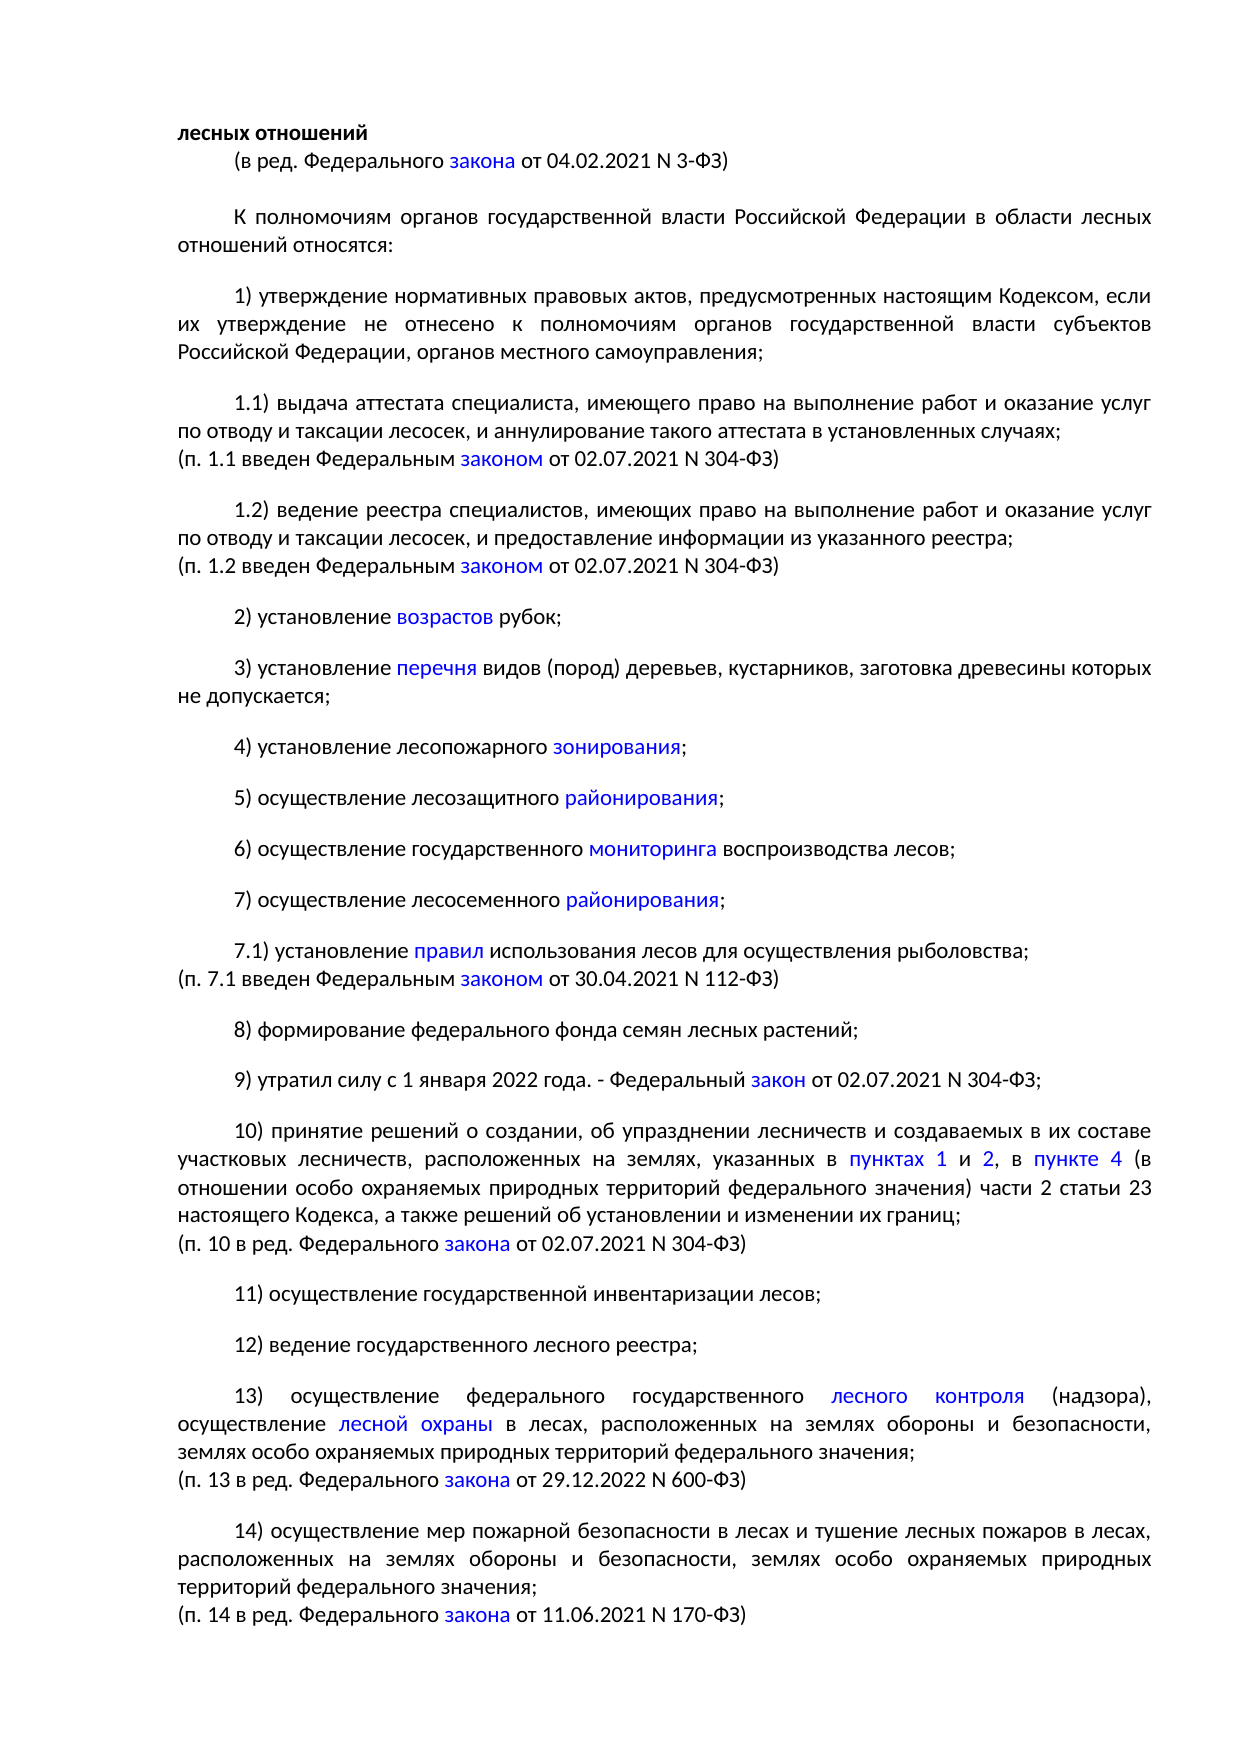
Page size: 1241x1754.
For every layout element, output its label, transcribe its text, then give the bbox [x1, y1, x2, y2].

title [177, 118, 1152, 146]
text (в ред. Федерального закона от 04.02.2021 N 3-ФЗ) [177, 146, 1152, 174]
text (п. 1.2 введен Федеральным законом от 02.07.2021 N 304-ФЗ) [177, 551, 1152, 579]
text 9) утратил силу с 1 января 2022 года. - Федеральный закон от 02.07.2021 N 304-ФЗ; [177, 1066, 1152, 1094]
text 14) осуществление мер пожарной безопасности в лесах и тушение лесных пожаров в лесах, расположенных на землях обороны и безопасности, землях особо охраняемых природных территорий федерального значения; [177, 1516, 1152, 1601]
text 10) принятие решений о создании, об упразднении лесничеств и создаваемых в их составе участковых лесничеств, расположенных на землях, указанных в пунктах 1 и 2, в пункте 4 (в отношении особо охраняемых природных территорий федерального значения) части 2 статьи 23 настоящего Кодекса, а также решений об установлении и изменении их границ; [177, 1117, 1152, 1229]
text (п. 14 в ред. Федерального закона от 11.06.2021 N 170-ФЗ) [177, 1601, 1152, 1628]
text К полномочиям органов государственной власти Российской Федерации в области лесных отношений относятся: [177, 202, 1152, 258]
text 6) осуществление государственного мониторинга воспроизводства лесов; [177, 834, 1152, 862]
text 3) установление перечня видов (пород) деревьев, кустарников, заготовка древесины которых не допускается; [177, 653, 1152, 709]
text 11) осуществление государственной инвентаризации лесов; [177, 1279, 1152, 1308]
text (п. 1.1 введен Федеральным законом от 02.07.2021 N 304-ФЗ) [177, 444, 1152, 472]
text (п. 10 в ред. Федерального закона от 02.07.2021 N 304-ФЗ) [177, 1229, 1152, 1257]
text 8) формирование федерального фонда семян лесных растений; [177, 1015, 1152, 1043]
text 13) осуществление федерального государственного лесного контроля (надзора), осуществление лесной охраны в лесах, расположенных на землях обороны и безопасности, землях особо охраняемых природных территорий федерального значения; [177, 1381, 1152, 1466]
text 4) установление лесопожарного зонирования; [177, 732, 1152, 760]
text (п. 7.1 введен Федеральным законом от 30.04.2021 N 112-ФЗ) [177, 964, 1152, 992]
text 7.1) установление правил использования лесов для осуществления рыболовства; [177, 936, 1152, 964]
text (п. 13 в ред. Федерального закона от 29.12.2022 N 600-ФЗ) [177, 1466, 1152, 1493]
text 5) осуществление лесозащитного районирования; [177, 783, 1152, 811]
text 2) установление возрастов рубок; [177, 602, 1152, 630]
text 1.1) выдача аттестата специалиста, имеющего право на выполнение работ и оказание услуг по отводу и таксации лесосек, и аннулирование такого аттестата в установленных случаях; [177, 388, 1152, 444]
text 1.2) ведение реестра специалистов, имеющих право на выполнение работ и оказание услуг по отводу и таксации лесосек, и предоставление информации из указанного реестра; [177, 495, 1152, 551]
text 1) утверждение нормативных правовых актов, предусмотренных настоящим Кодексом, если их утверждение не отнесено к полномочиям органов государственной власти субъектов Российской Федерации, органов местного самоуправления; [177, 281, 1152, 365]
text 7) осуществление лесосеменного районирования; [177, 885, 1152, 913]
text 12) ведение государственного лесного реестра; [177, 1331, 1152, 1358]
